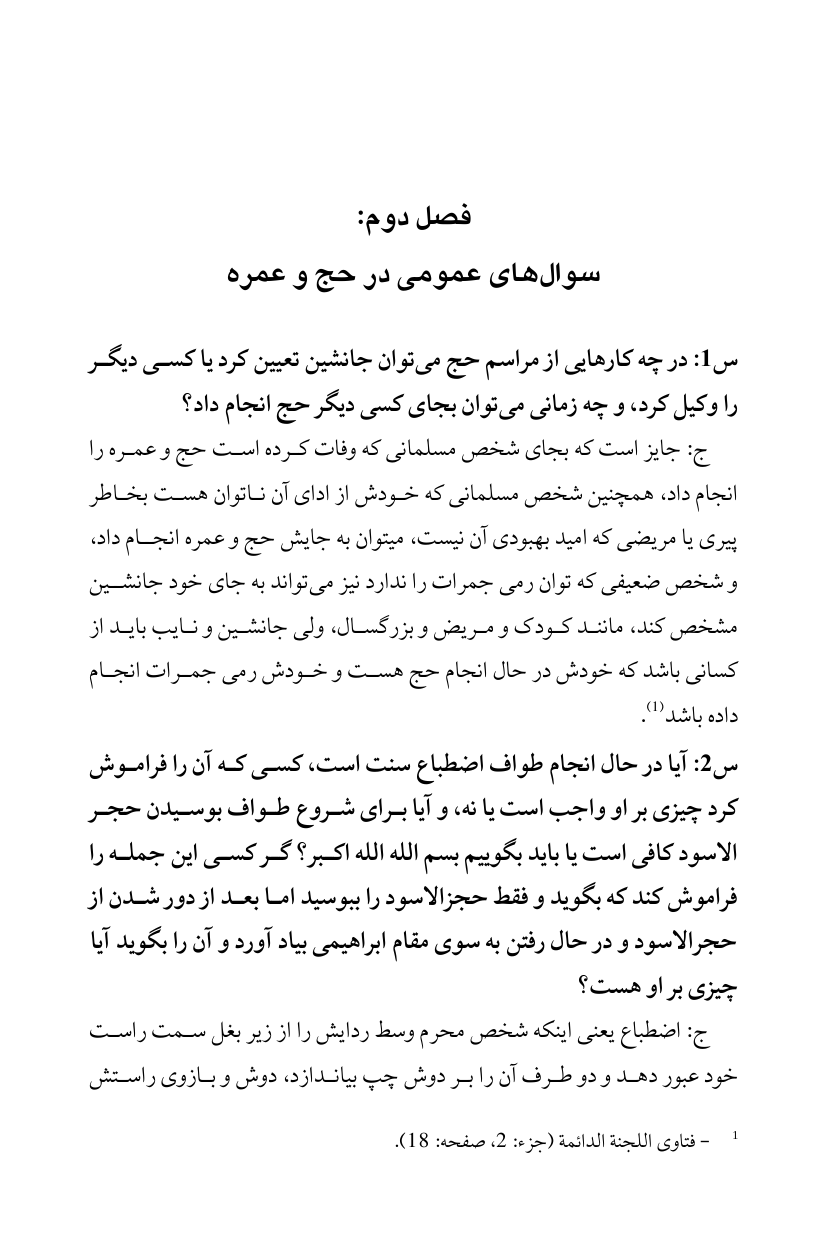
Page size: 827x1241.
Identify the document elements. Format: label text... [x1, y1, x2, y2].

text ج: جایز است که بجای شخص مسلمانی که وفات کرده است حج و عمره را انجام داد، همچنین شخص مسلمانی که خودش از ادای آن ناتوان هست بخاطر پیری یا مریضی که امید بهبودی آن نیست، میتوان به جایش حج و عمره انجام داد، و شخص ضعیفی که توان رمی جمرات را ندارد نیز می‌تواند به جای خود جانشین مشخص کند، مانند کودک و مریض و بزرگسال، ولی جانشین و نایب باید از کسانی باشد که خودش در حال انجام حج هست و خودش رمی جمرات انجام داده باشد(). [89, 429, 738, 741]
text فصل دوم: سوال‌های عمومی در حج و عمره [89, 189, 738, 303]
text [89, 1012, 738, 1101]
text س2: آیا در حال انجام طواف اضطباع سنت است، کسی که آن را فراموش کرد چیزی بر او واجب است یا نه، و آیا برای شروع طواف بوسیدن حجر الاسود کافی است یا باید بگوییم بسم الله الله اکبر؟ گر کسی این جمله را فراموش کند که بگوید و فقط حجزالاسود را ببوسید اما بعد از دور شدن از حجرالاسود و در حال رفتن به سوی مقام ابراهیمی بیاد آورد و آن را بگوید آیا چیزی بر او هست؟ [89, 745, 738, 1012]
text س1: در چه کارهایی از مراسم حج می‌توان جانشین تعیین کرد یا کسی دیگر را وکیل کرد، و چه زمانی می‌توان بجای کسی دیگر حج انجام داد؟ [89, 340, 738, 429]
